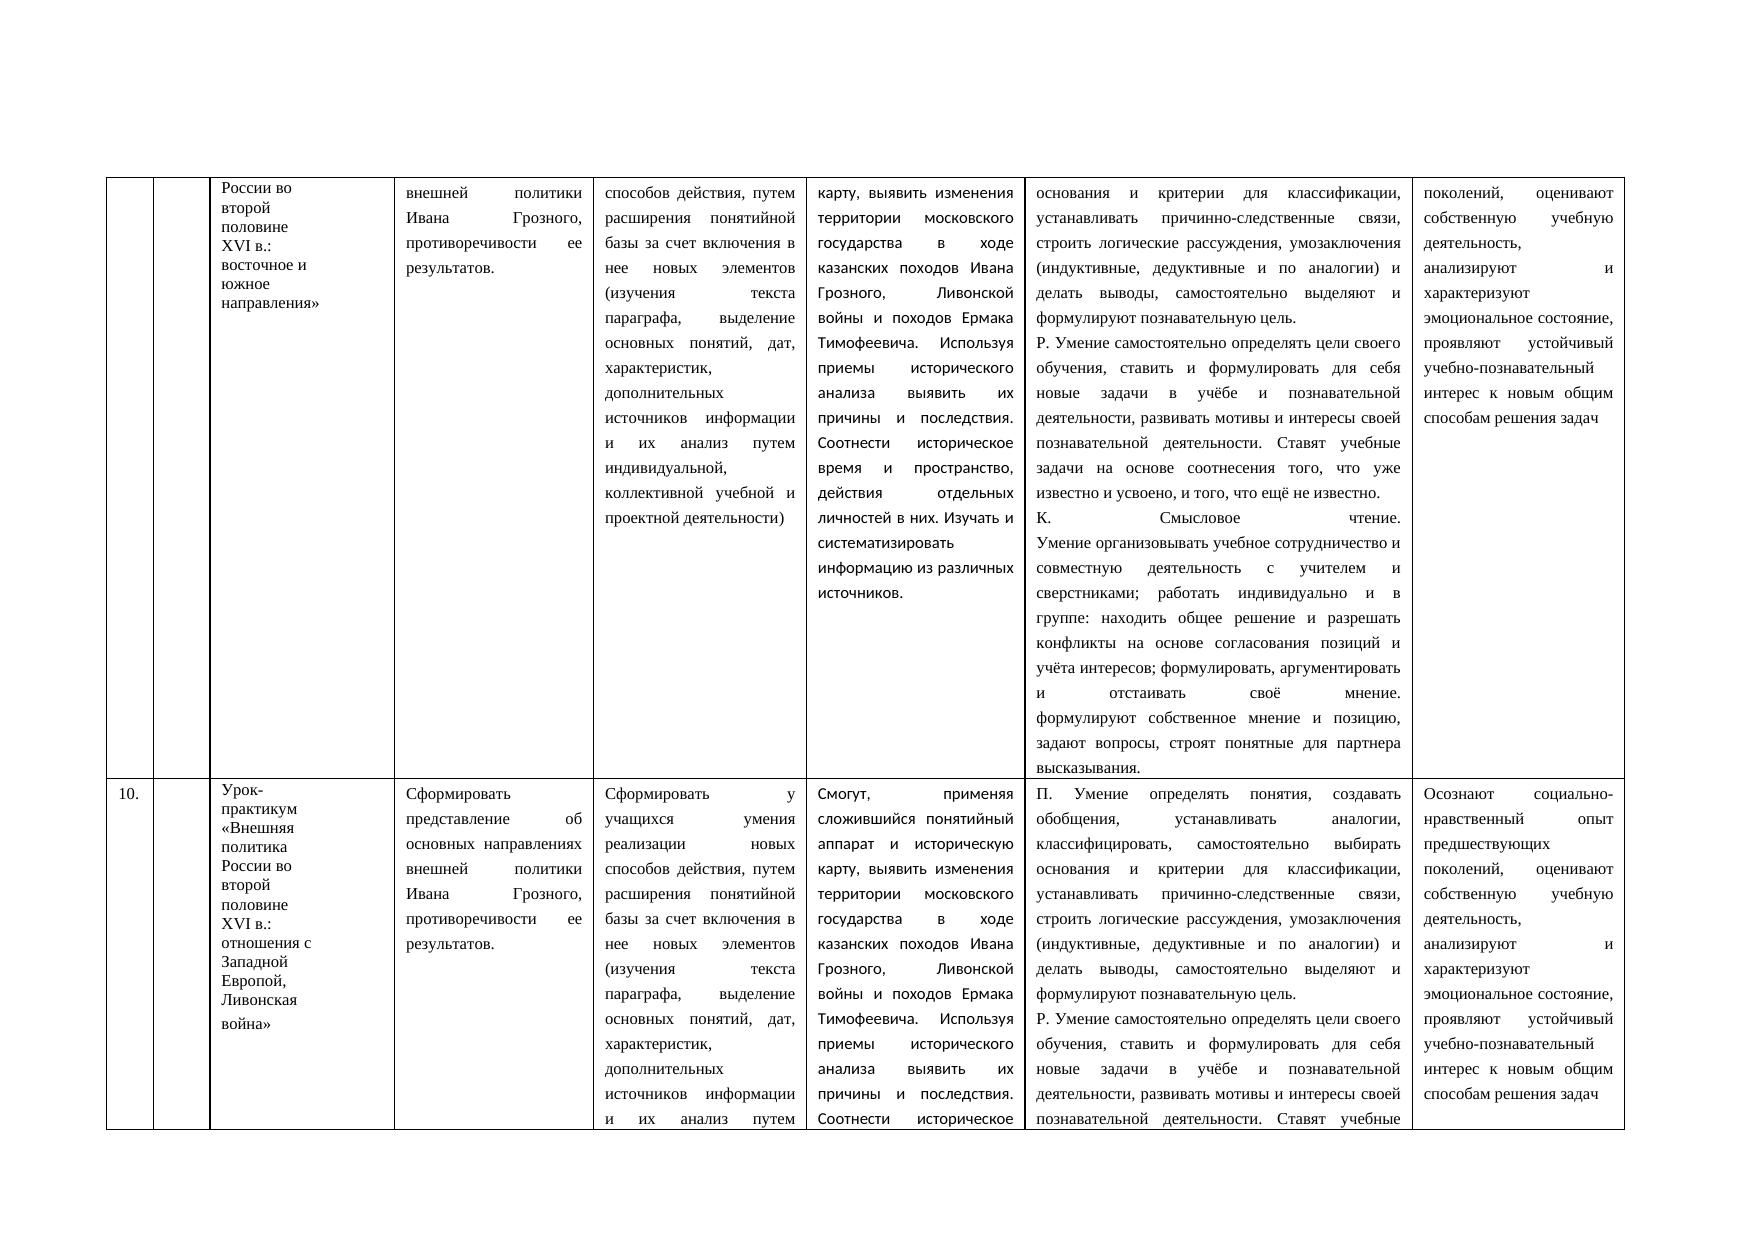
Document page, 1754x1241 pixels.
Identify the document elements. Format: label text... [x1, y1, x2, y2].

table_cell [154, 178, 209, 778]
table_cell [1026, 178, 1412, 778]
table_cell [395, 178, 593, 778]
table_cell 9. [107, 178, 153, 778]
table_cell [1413, 178, 1624, 778]
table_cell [395, 779, 593, 1129]
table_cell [807, 779, 1024, 1129]
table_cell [594, 779, 806, 1129]
table_cell 10. [107, 779, 153, 1129]
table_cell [594, 178, 806, 778]
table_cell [211, 178, 394, 778]
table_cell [1026, 779, 1412, 1129]
table_cell [154, 779, 209, 1129]
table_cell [807, 178, 1024, 778]
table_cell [211, 779, 394, 1129]
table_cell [1413, 779, 1624, 1129]
